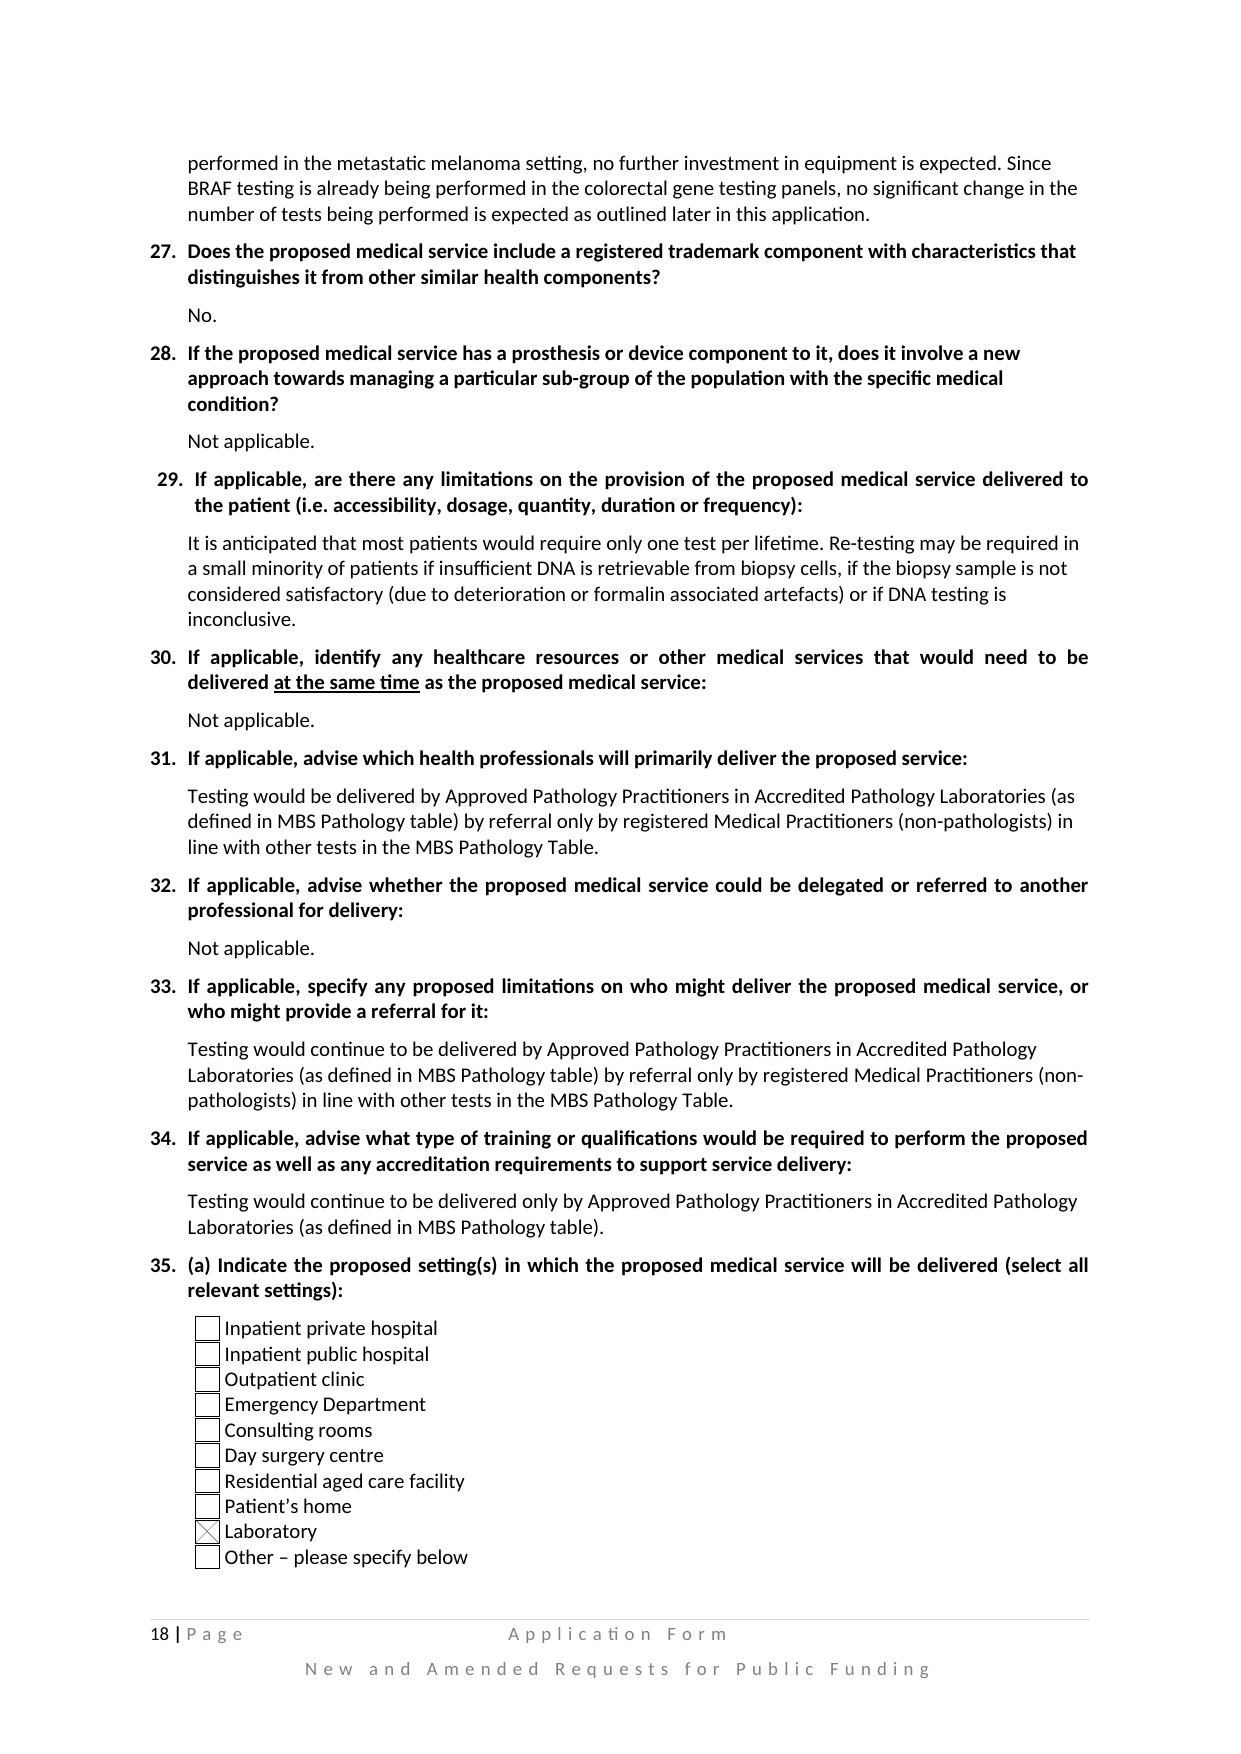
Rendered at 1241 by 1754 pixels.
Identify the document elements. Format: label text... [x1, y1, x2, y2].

subtitle If applicable, identify any healthcare resources or other medical services that would need to be delivered at the same time as the proposed medical service: [150, 644, 1090, 695]
text Laboratory [219, 1519, 1090, 1544]
subtitle If applicable, advise which health professionals will primarily deliver the proposed service: [150, 745, 1090, 771]
text No. [150, 302, 1090, 327]
text Day surgery centre [194, 1442, 1090, 1468]
subtitle If applicable, are there any limitations on the provision of the proposed medical service delivered to the patient (i.e. accessibility, dosage, quantity, duration or frequency): [157, 467, 1090, 517]
subtitle Does the proposed medical service include a registered trademark component with characteristics that distinguishes it from other similar health components? [150, 239, 1090, 289]
text Not applicable. [150, 429, 1090, 454]
text Testing would continue to be delivered only by Approved Pathology Practitioners in Accredited Pathology Laboratories (as defined in MBS Pathology table). [187, 1189, 1090, 1239]
text Testing would continue to be delivered by Approved Pathology Practitioners in Accredited Pathology Laboratories (as defined in MBS Pathology table) by referral only by registered Medical Practitioners (non-pathologists) in line with other tests in the MBS Pathology Table. [187, 1037, 1090, 1113]
subtitle If applicable, advise what type of training or qualifications would be required to perform the proposed service as well as any accreditation requirements to support service delivery: [150, 1125, 1090, 1176]
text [187, 150, 1090, 226]
text It is anticipated that most patients would require only one test per lifetime. Re-testing may be required in a small minority of patients if insufficient DNA is retrievable from biopsy cells, if the biopsy sample is not considered satisfactory (due to deterioration or formalin associated artefacts) or if DNA testing is inconclusive. [187, 530, 1090, 632]
subtitle If applicable, specify any proposed limitations on who might deliver the proposed medical service, or who might provide a referral for it: [150, 973, 1090, 1024]
text Inpatient private hospital [194, 1315, 1090, 1341]
text Not applicable. [150, 935, 1090, 961]
text Patient’s home [194, 1493, 1090, 1519]
text Emergency Department [194, 1392, 1090, 1417]
text Inpatient public hospital [194, 1341, 1090, 1366]
text Testing would be delivered by Approved Pathology Practitioners in Accredited Pathology Laboratories (as defined in MBS Pathology table) by referral only by registered Medical Practitioners (non-pathologists) in line with other tests in the MBS Pathology Table. [187, 783, 1090, 859]
text Not applicable. [150, 707, 1090, 733]
text Residential aged care facility [194, 1468, 1090, 1493]
subtitle If the proposed medical service has a prosthesis or device component to it, does it involve a new approach towards managing a particular sub-group of the population with the specific medical condition? [150, 340, 1090, 416]
text Other – please specify below [194, 1544, 1090, 1569]
text Outpatient clinic [194, 1366, 1090, 1392]
text Consulting rooms [194, 1417, 1090, 1442]
subtitle If applicable, advise whether the proposed medical service could be delegated or referred to another professional for delivery: [150, 872, 1090, 923]
subtitle (a) Indicate the proposed setting(s) in which the proposed medical service will be delivered (select all relevant settings): [150, 1252, 1090, 1303]
